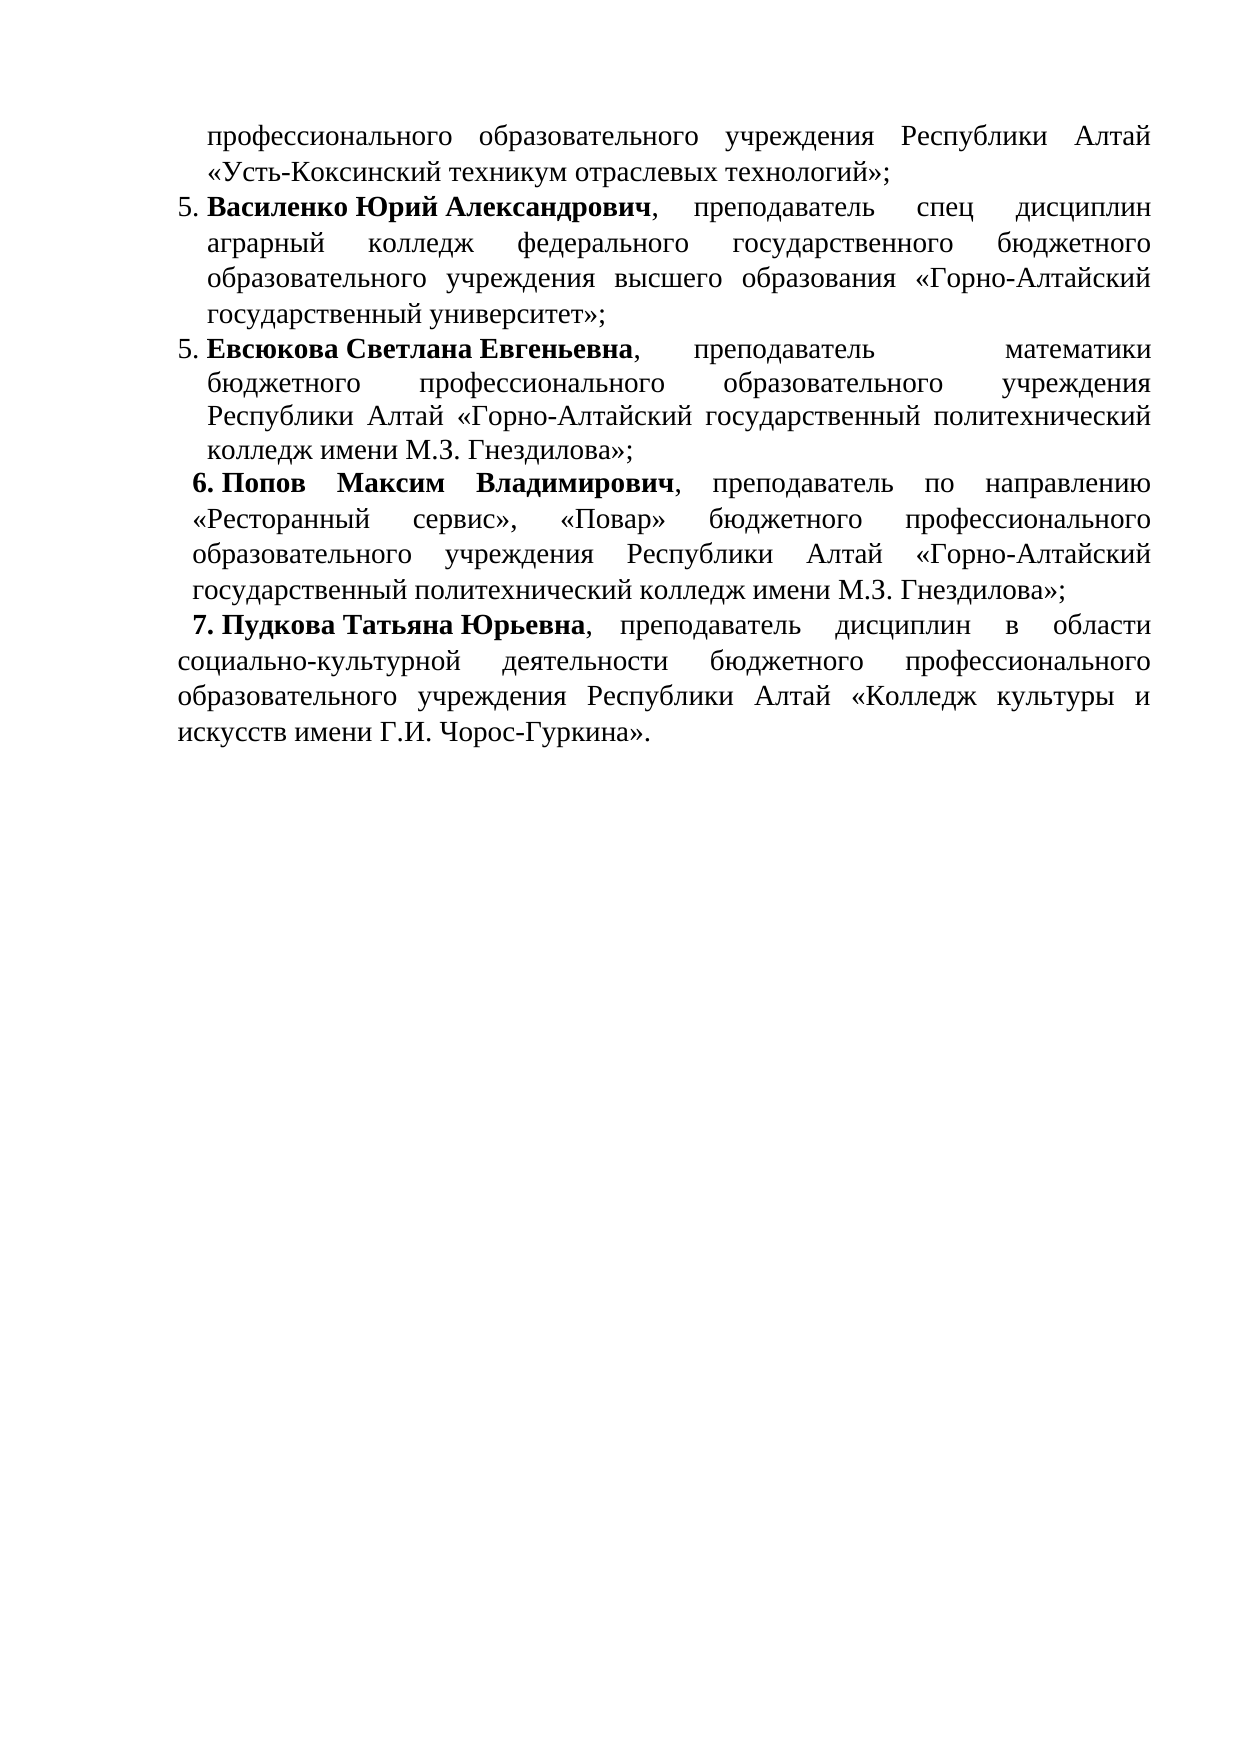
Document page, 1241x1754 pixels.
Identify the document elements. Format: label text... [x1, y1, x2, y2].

list Пудкова Татьяна Юрьевна, преподаватель дисциплин в области социально-культурной деятельности бюджетного профессионального образовательного учреждения Республики Алтай «Колледж культуры и искусств имени Г.И. Чорос-Гуркина». [177, 607, 1152, 748]
list Попов Максим Владимирович, преподаватель по направлению «Ресторанный сервис», «Повар» бюджетного профессионального образовательного учреждения Республики Алтай «Горно-Алтайский государственный политехнический колледж имени М.З. Гнездилова»; [192, 465, 1152, 606]
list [177, 118, 1152, 187]
list Василенко Юрий Александрович, преподаватель спец дисциплин аграрный колледж федерального государственного бюджетного образовательного учреждения высшего образования «Горно-Алтайский государственный университет»; [177, 189, 1152, 329]
text 5. Евсюкова Светлана Евгеньевна, преподаватель математики бюджетного профессионального образовательного учреждения Республики Алтай «Горно-Алтайский государственный политехнический колледж имени М.З. Гнездилова»; [177, 331, 1152, 465]
